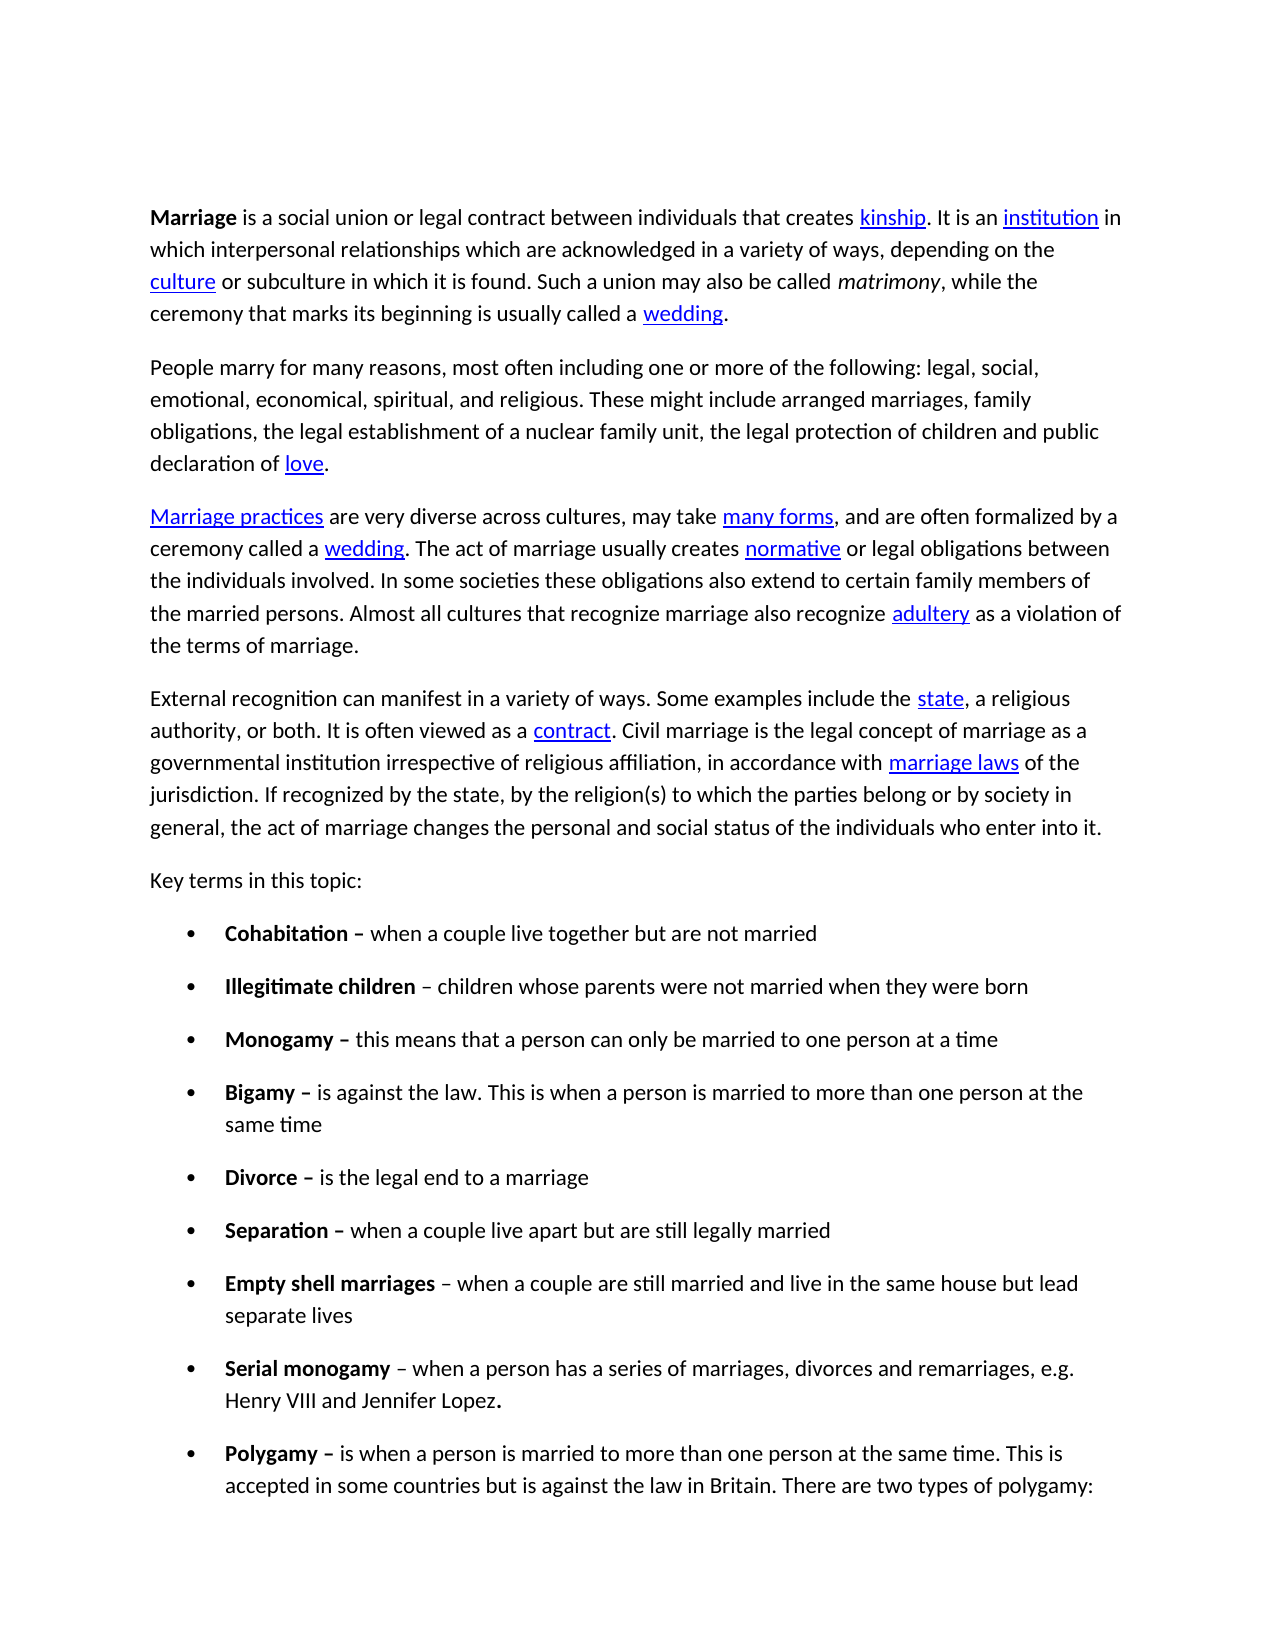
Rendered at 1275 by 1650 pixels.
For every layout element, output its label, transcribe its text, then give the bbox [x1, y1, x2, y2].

text Marriage practices are very diverse across cultures, may take many forms, and are often formalized by a ceremony called a wedding. The act of marriage usually creates normative or legal obligations between the individuals involved. In some societies these obligations also extend to certain family members of the married persons. Almost all cultures that recognize marriage also recognize adultery as a violation of the terms of marriage. [150, 502, 1125, 659]
list Bigamy – is against the law. This is when a person is married to more than one person at the same time [187, 1078, 1125, 1138]
list Empty shell marriages – when a couple are still married and live in the same house but lead separate lives [187, 1269, 1125, 1329]
text People marry for many reasons, most often including one or more of the following: legal, social, emotional, economical, spiritual, and religious. These might include arranged marriages, family obligations, the legal establishment of a nuclear family unit, the legal protection of children and public declaration of love. [150, 353, 1125, 477]
text External recognition can manifest in a variety of ways. Some examples include the state, a religious authority, or both. It is often viewed as a contract. Civil marriage is the legal concept of marriage as a governmental institution irrespective of religious affiliation, in accordance with marriage laws of the jurisdiction. If recognized by the state, by the religion(s) to which the parties belong or by society in general, the act of marriage changes the personal and social status of the individuals who enter into it. [150, 684, 1125, 841]
list Divorce – is the legal end to a marriage [187, 1163, 1125, 1191]
list Polygamy – is when a person is married to more than one person at the same time. This is accepted in some countries but is against the law in . There are two types of polygamy: [187, 1439, 1125, 1500]
text Key terms in this topic: [150, 866, 1125, 894]
list Cohabitation – when a couple live together but are not married [187, 919, 1125, 947]
text Marriage is a social union or legal contract between individuals that creates kinship. It is an institution in which interpersonal relationships which are acknowledged in a variety of ways, depending on the culture or subculture in which it is found. Such a union may also be called matrimony, while the ceremony that marks its beginning is usually called a wedding. [150, 203, 1125, 328]
list Serial monogamy – when a person has a series of marriages, divorces and remarriages, e.g. Henry VIII and Jennifer Lopez. [187, 1354, 1125, 1414]
list Monogamy – this means that a person can only be married to one person at a time [187, 1025, 1125, 1053]
list Separation – when a couple live apart but are still legally married [187, 1216, 1125, 1244]
list Illegitimate children – children whose parents were not married when they were born [187, 972, 1125, 1000]
